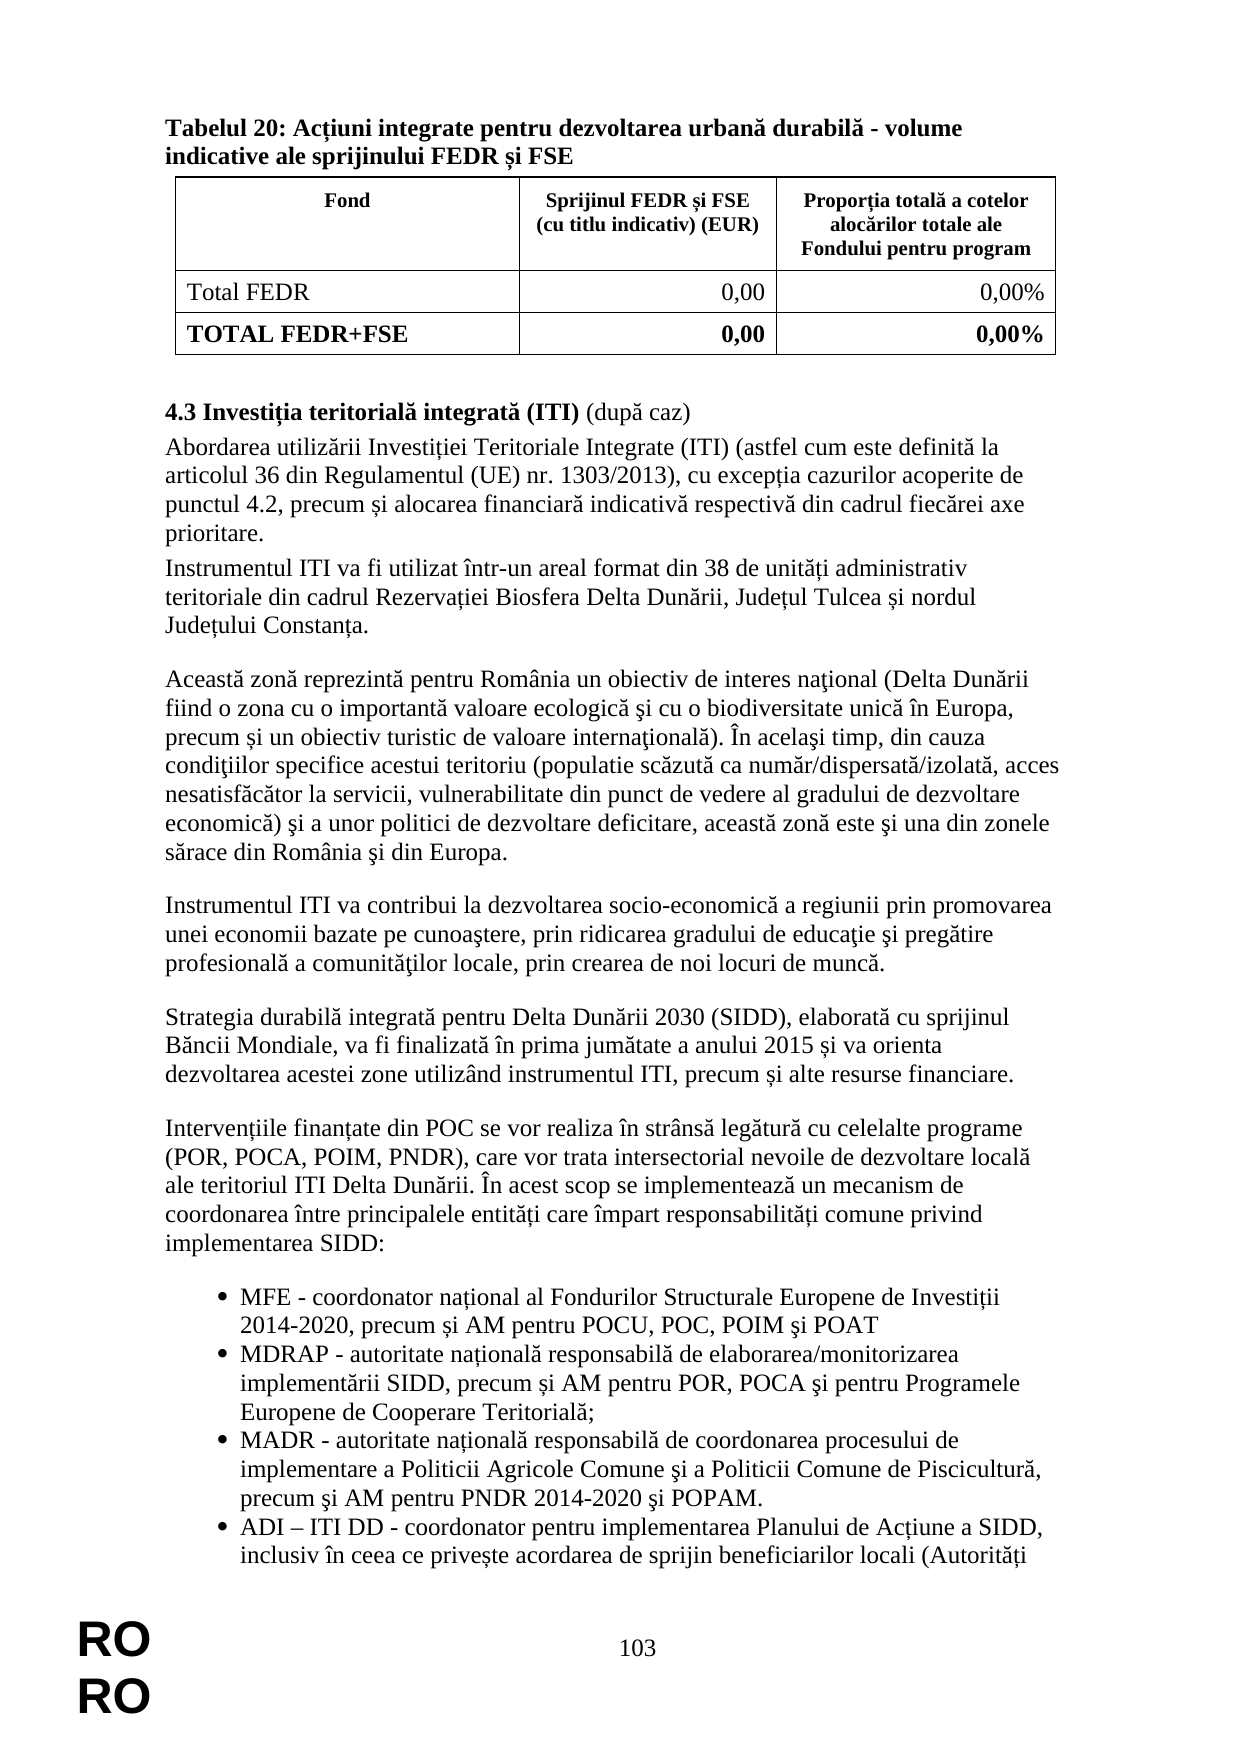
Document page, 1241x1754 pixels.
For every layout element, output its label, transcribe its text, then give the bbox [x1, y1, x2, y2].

list MDRAP - autoritate națională responsabilă de elaborarea/monitorizarea implementării SIDD, precum și AM pentru POR, POCA şi pentru Programele Europene de Cooperare Teritorială; [218, 1339, 1063, 1425]
table_cell Total FEDR [176, 271, 519, 312]
table_cell 0,00% [777, 271, 1055, 312]
text Instrumentul ITI va contribui la dezvoltarea socio-economică a regiunii prin promovarea unei economii bazate pe cunoaştere, prin ridicarea gradului de educaţie şi pregătire profesională a comunităţilor locale, prin crearea de noi locuri de muncă. [165, 890, 1063, 977]
list MADR - autoritate națională responsabilă de coordonarea procesului de implementare a Politicii Agricole Comune şi a Politicii Comune de Piscicultură, precum şi AM pentru PNDR 2014-2020 şi POPAM. [218, 1425, 1063, 1512]
list MFE - coordonator național al Fondurilor Structurale Europene de Investiții 2014-2020, precum și AM pentru POCU, POC, POIM şi POAT [218, 1282, 1063, 1339]
table_cell TOTAL FEDR+FSE [176, 313, 519, 354]
table_cell 0,00 [520, 313, 776, 354]
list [218, 1512, 1063, 1569]
table_header Fond [176, 178, 519, 270]
text Această zonă reprezintă pentru România un obiectiv de interes naţional (Delta Dunării fiind o zona cu o importantă valoare ecologică şi cu o biodiversitate unică în Europa, precum și un obiectiv turistic de valoare internaţională). În acelaşi timp, din cauza condiţiilor specifice acestui teritoriu (populatie scăzută ca număr/dispersată/izolată, acces nesatisfăcător la servicii, vulnerabilitate din punct de vedere al gradului de dezvoltare economică) şi a unor politici de dezvoltare deficitare, această zonă este şi una din zonele sărace din România şi din Europa. [165, 664, 1063, 865]
table_header Sprijinul FEDR și FSE (cu titlu indicativ) (EUR) [520, 178, 776, 270]
text Tabelul 20: Acțiuni integrate pentru dezvoltarea urbană durabilă - volume indicative ale sprijinului FEDR și FSE [165, 113, 1063, 170]
text Instrumentul ITI va fi utilizat într-un areal format din 38 de unități administrativ teritoriale din cadrul Rezervației Biosfera Delta Dunării, Județul Tulcea și nordul Județului Constanța. [165, 553, 1063, 639]
text Strategia durabilă integrată pentru Delta Dunării 2030 (SIDD), elaborată cu sprijinul Băncii Mondiale, va fi finalizată în prima jumătate a anului 2015 și va orienta dezvoltarea acestei zone utilizând instrumentul ITI, precum și alte resurse financiare. [165, 1002, 1063, 1088]
text Intervențiile finanțate din POC se vor realiza în strânsă legătură cu celelalte programe (POR, POCA, POIM, PNDR), care vor trata intersectorial nevoile de dezvoltare locală ale teritoriul ITI Delta Dunării. În acest scop se implementează un mecanism de coordonarea între principalele entități care împart responsabilități comune privind implementarea SIDD: [165, 1113, 1063, 1257]
text Abordarea utilizării Investiției Teritoriale Integrate (ITI) (astfel cum este definită la articolul 36 din Regulamentul (UE) nr. 1303/2013), cu excepția cazurilor acoperite de punctul 4.2, precum și alocarea financiară indicativă respectivă din cadrul fiecărei axe prioritare. [165, 432, 1063, 547]
table_cell 0,00% [777, 313, 1055, 354]
table_header Proporția totală a cotelor alocărilor totale ale Fondului pentru program [777, 178, 1055, 270]
subtitle 4.3 Investiția teritorială integrată (ITI) (după caz) [165, 397, 1063, 425]
table_cell 0,00 [520, 271, 776, 312]
